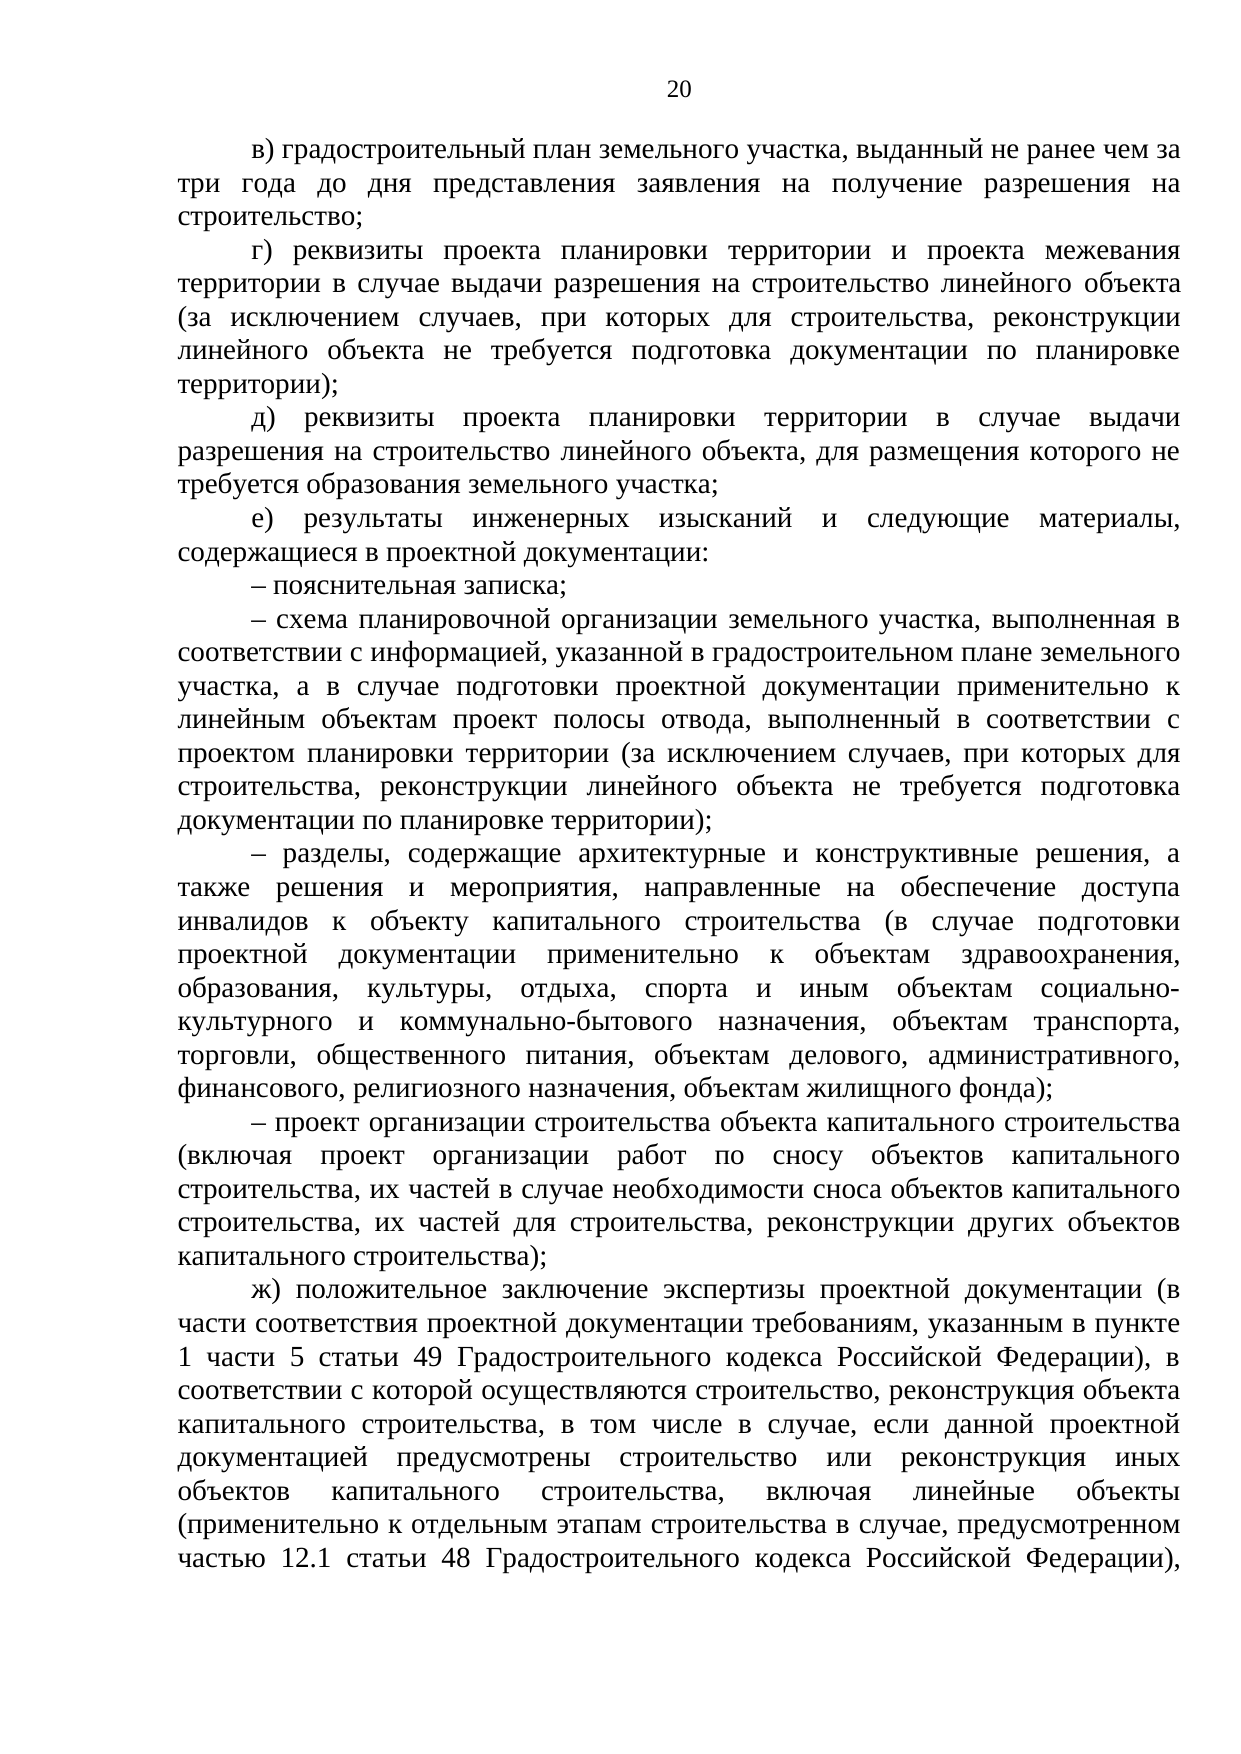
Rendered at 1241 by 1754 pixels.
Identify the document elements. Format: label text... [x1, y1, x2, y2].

text – схема планировочной организации земельного участка, выполненная в соответствии с информацией, указанной в градостроительном плане земельного участка, а в случае подготовки проектной документации применительно к линейным объектам проект полосы отвода, выполненный в соответствии с проектом планировки территории (за исключением случаев, при которых для строительства, реконструкции линейного объекта не требуется подготовка документации по планировке территории); [177, 601, 1181, 836]
text – разделы, содержащие архитектурные и конструктивные решения, а также решения и мероприятия, направленные на обеспечение доступа инвалидов к объекту капитального строительства (в случае подготовки проектной документации применительно к объектам здравоохранения, образования, культуры, отдыха, спорта и иным объектам социально-культурного и коммунально-бытового назначения, объектам транспорта, торговли, общественного питания, объектам делового, административного, финансового, религиозного назначения, объектам жилищного фонда); [177, 836, 1181, 1104]
text д) реквизиты проекта планировки территории в случае выдачи разрешения на строительство линейного объекта, для размещения которого не требуется образования земельного участка; [177, 399, 1181, 500]
text е) результаты инженерных изысканий и следующие материалы, содержащиеся в проектной документации: [177, 500, 1181, 567]
text г) реквизиты проекта планировки территории и проекта межевания территории в случае выдачи разрешения на строительство линейного объекта (за исключением случаев, при которых для строительства, реконструкции линейного объекта не требуется подготовка документации по планировке территории); [177, 232, 1181, 399]
text – пояснительная записка; [177, 567, 1181, 601]
text в) градостроительный план земельного участка, выданный не ранее чем за три года до дня представления заявления на получение разрешения на строительство; [177, 131, 1181, 232]
text – проект организации строительства объекта капитального строительства (включая проект организации работ по сносу объектов капитального строительства, их частей в случае необходимости сноса объектов капитального строительства, их частей для строительства, реконструкции других объектов капитального строительства); [177, 1104, 1181, 1272]
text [177, 1272, 1181, 1573]
